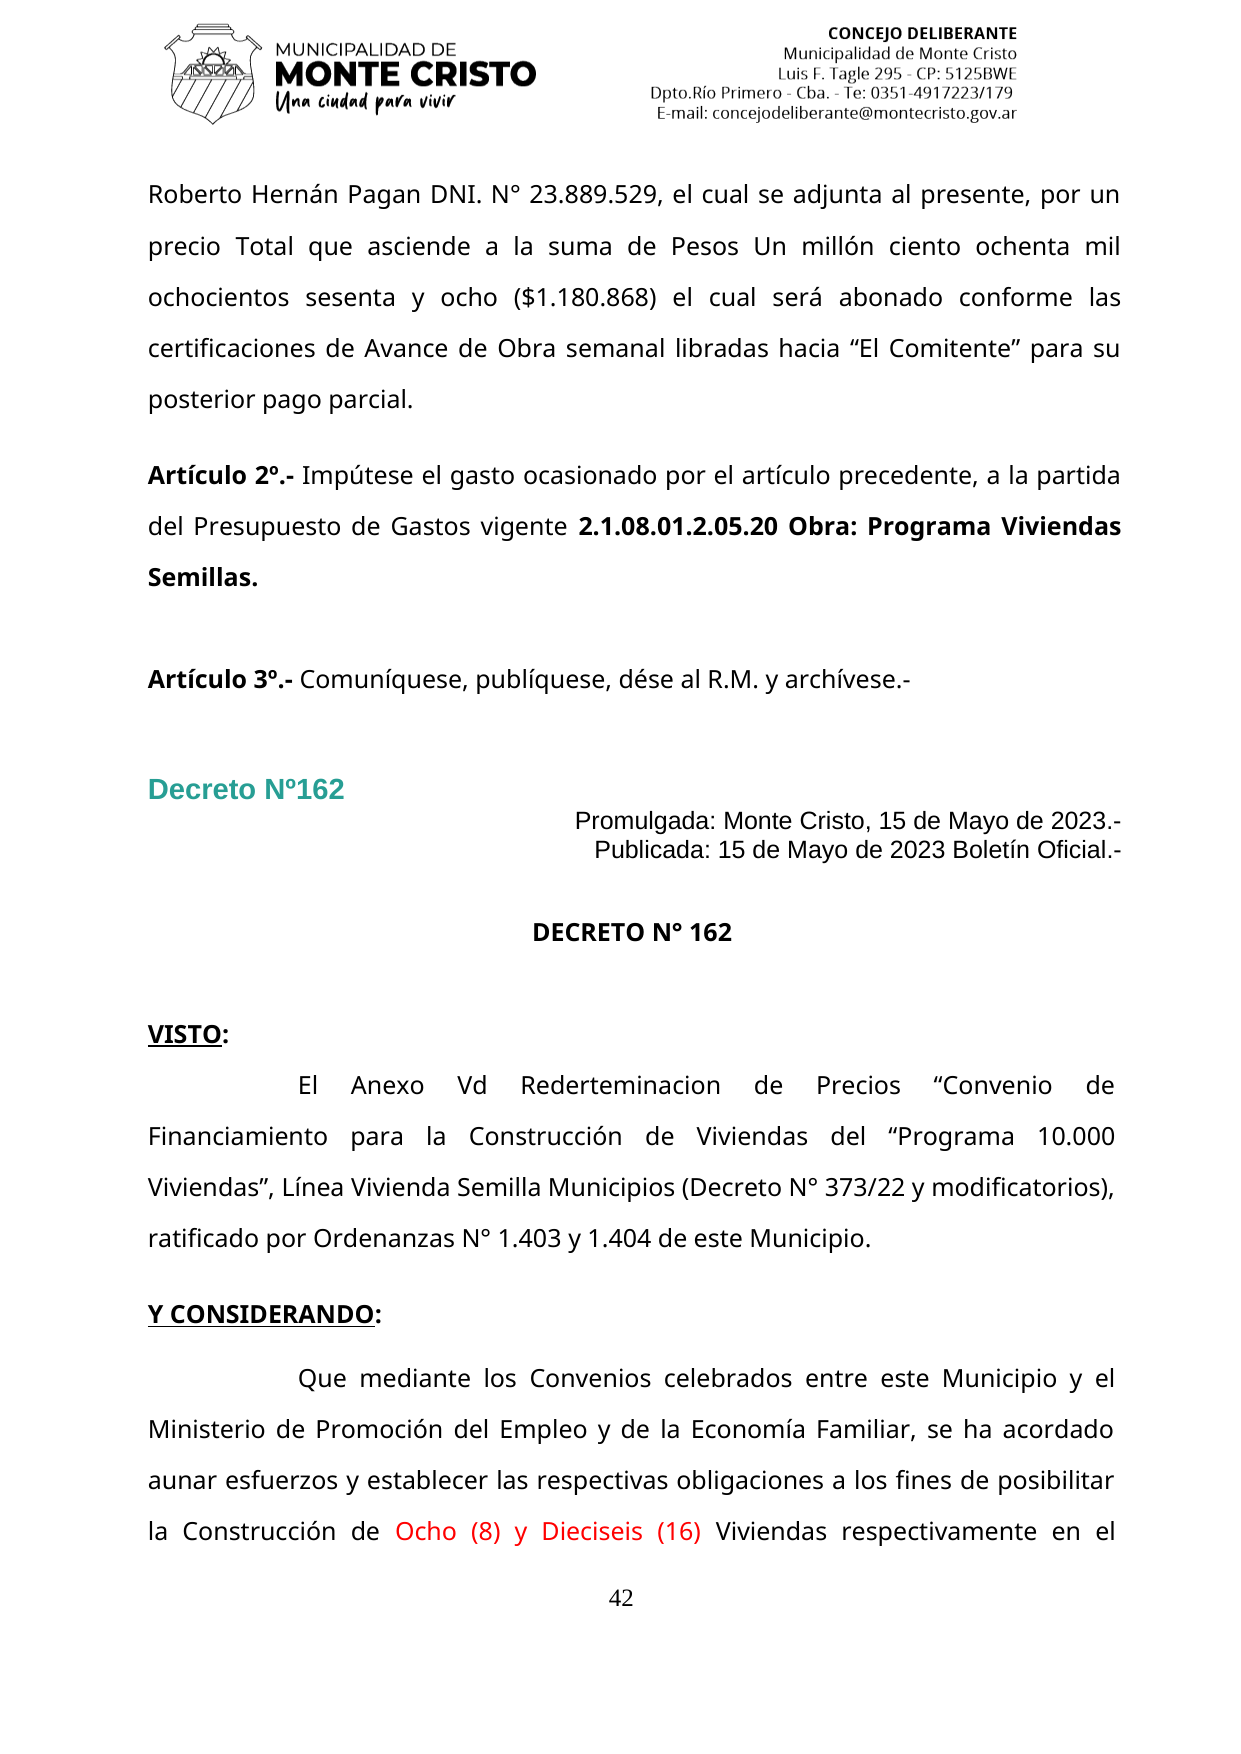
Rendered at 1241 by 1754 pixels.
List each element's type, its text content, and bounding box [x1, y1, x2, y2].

picture [147, 0, 1034, 149]
text El Anexo Vd Rederteminacion de Precios “Convenio de Financiamiento para la Construcción de Viviendas del “Programa 10.000 Viviendas”, Línea Vivienda Semilla Municipios (Decreto N° 373/22 y modificatorios), ratificado por Ordenanzas N° 1.403 y 1.404 de este Municipio. [148, 1068, 1116, 1255]
text VISTO: [148, 1017, 1116, 1051]
text Publicada: 15 de Mayo de 2023 Boletín Oficial.- [148, 835, 1122, 863]
subtitle Decreto Nº162 [148, 772, 1122, 806]
text Artículo 3º.- Comuníquese, publíquese, dése al R.M. y archívese.- [148, 662, 1122, 696]
text Artículo 2º.- Impútese el gasto ocasionado por el artículo precedente, a la partida del Presupuesto de Gastos vigente 2.1.08.01.2.05.20 Obra: Programa Viviendas Semillas. [148, 457, 1122, 593]
text DECRETO N° 162 [148, 914, 1116, 948]
text Y CONSIDERANDO: [148, 1297, 1122, 1331]
text Promulgada: Monte Cristo, 15 de Mayo de 2023.- [148, 806, 1122, 835]
